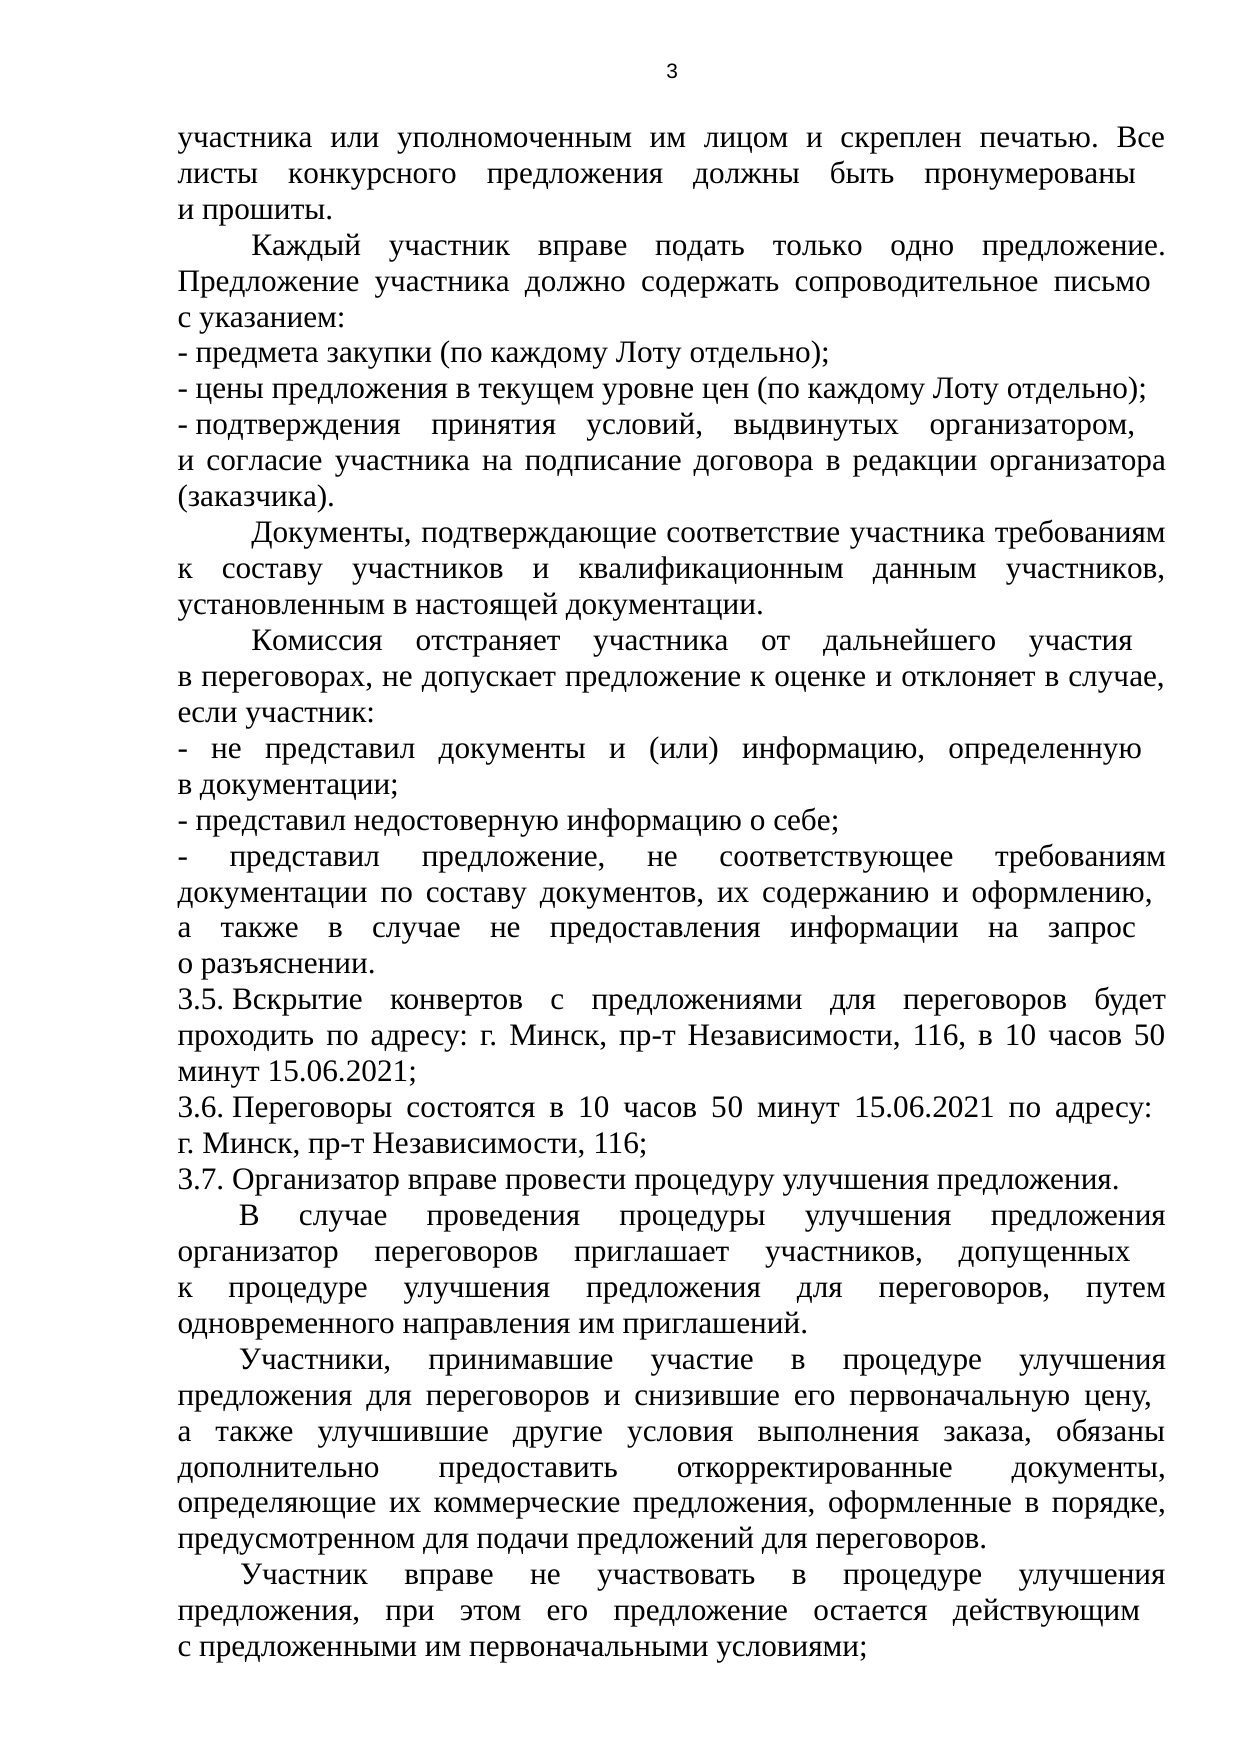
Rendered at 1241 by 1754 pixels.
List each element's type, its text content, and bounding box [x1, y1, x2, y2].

text В случае проведения процедуры улучшения предложения организатор переговоров приглашает участников, допущенных к процедуре улучшения предложения для переговоров, путем одновременного направления им приглашений. [177, 1196, 1167, 1340]
text - представил предложение, не соответствующее требованиям документации по составу документов, их содержанию и оформлению, а также в случае не предоставления информации на запрос о разъяснении. [177, 837, 1167, 981]
text - представил недостоверную информацию о себе; [177, 801, 1167, 837]
text Участник вправе не участвовать в процедуре улучшения предложения, при этом его предложение остается действующим с предложенными им первоначальными условиями; [177, 1556, 1167, 1663]
text - подтверждения принятия условий, выдвинутых организатором, и согласие участника на подписание договора в редакции организатора (заказчика). [177, 406, 1167, 513]
text Комиссия отстраняет участника от дальнейшего участия в переговорах, не допускает предложение к оценке и отклоняет в случае, если участник: [177, 621, 1167, 729]
text - предмета закупки (по каждому Лоту отдельно); [177, 334, 1167, 370]
text Участники, принимавшие участие в процедуре улучшения предложения для переговоров и снизившие его первоначальную цену, а также улучшившие другие условия выполнения заказа, обязаны дополнительно предоставить откорректированные документы, определяющие их коммерческие предложения, оформленные в порядке, предусмотренном для подачи предложений для переговоров. [177, 1340, 1167, 1556]
text - не представил документы и (или) информацию, определенную в документации; [177, 729, 1167, 801]
text Документы, подтверждающие соответствие участника требованиям к составу участников и квалификационным данным участников, установленным в настоящей документации. [177, 513, 1167, 621]
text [177, 118, 1167, 226]
text - цены предложения в текущем уровне цен (по каждому Лоту отдельно); [177, 370, 1167, 406]
text 3.7. Организатор вправе провести процедуру улучшения предложения. [177, 1160, 1167, 1196]
text Каждый участник вправе подать только одно предложение. Предложение участника должно содержать сопроводительное письмо с указанием: [177, 226, 1167, 334]
text 3.5. Вскрытие конвертов с предложениями для переговоров будет проходить по адресу: г. Минск, пр-т Независимости, 116, в 10 часов 50 минут 15.06.2021; [177, 981, 1167, 1088]
text 3.6. Переговоры состоятся в 10 часов 50 минут 15.06.2021 по адресу: г. Минск, пр-т Независимости, 116; [177, 1088, 1167, 1160]
